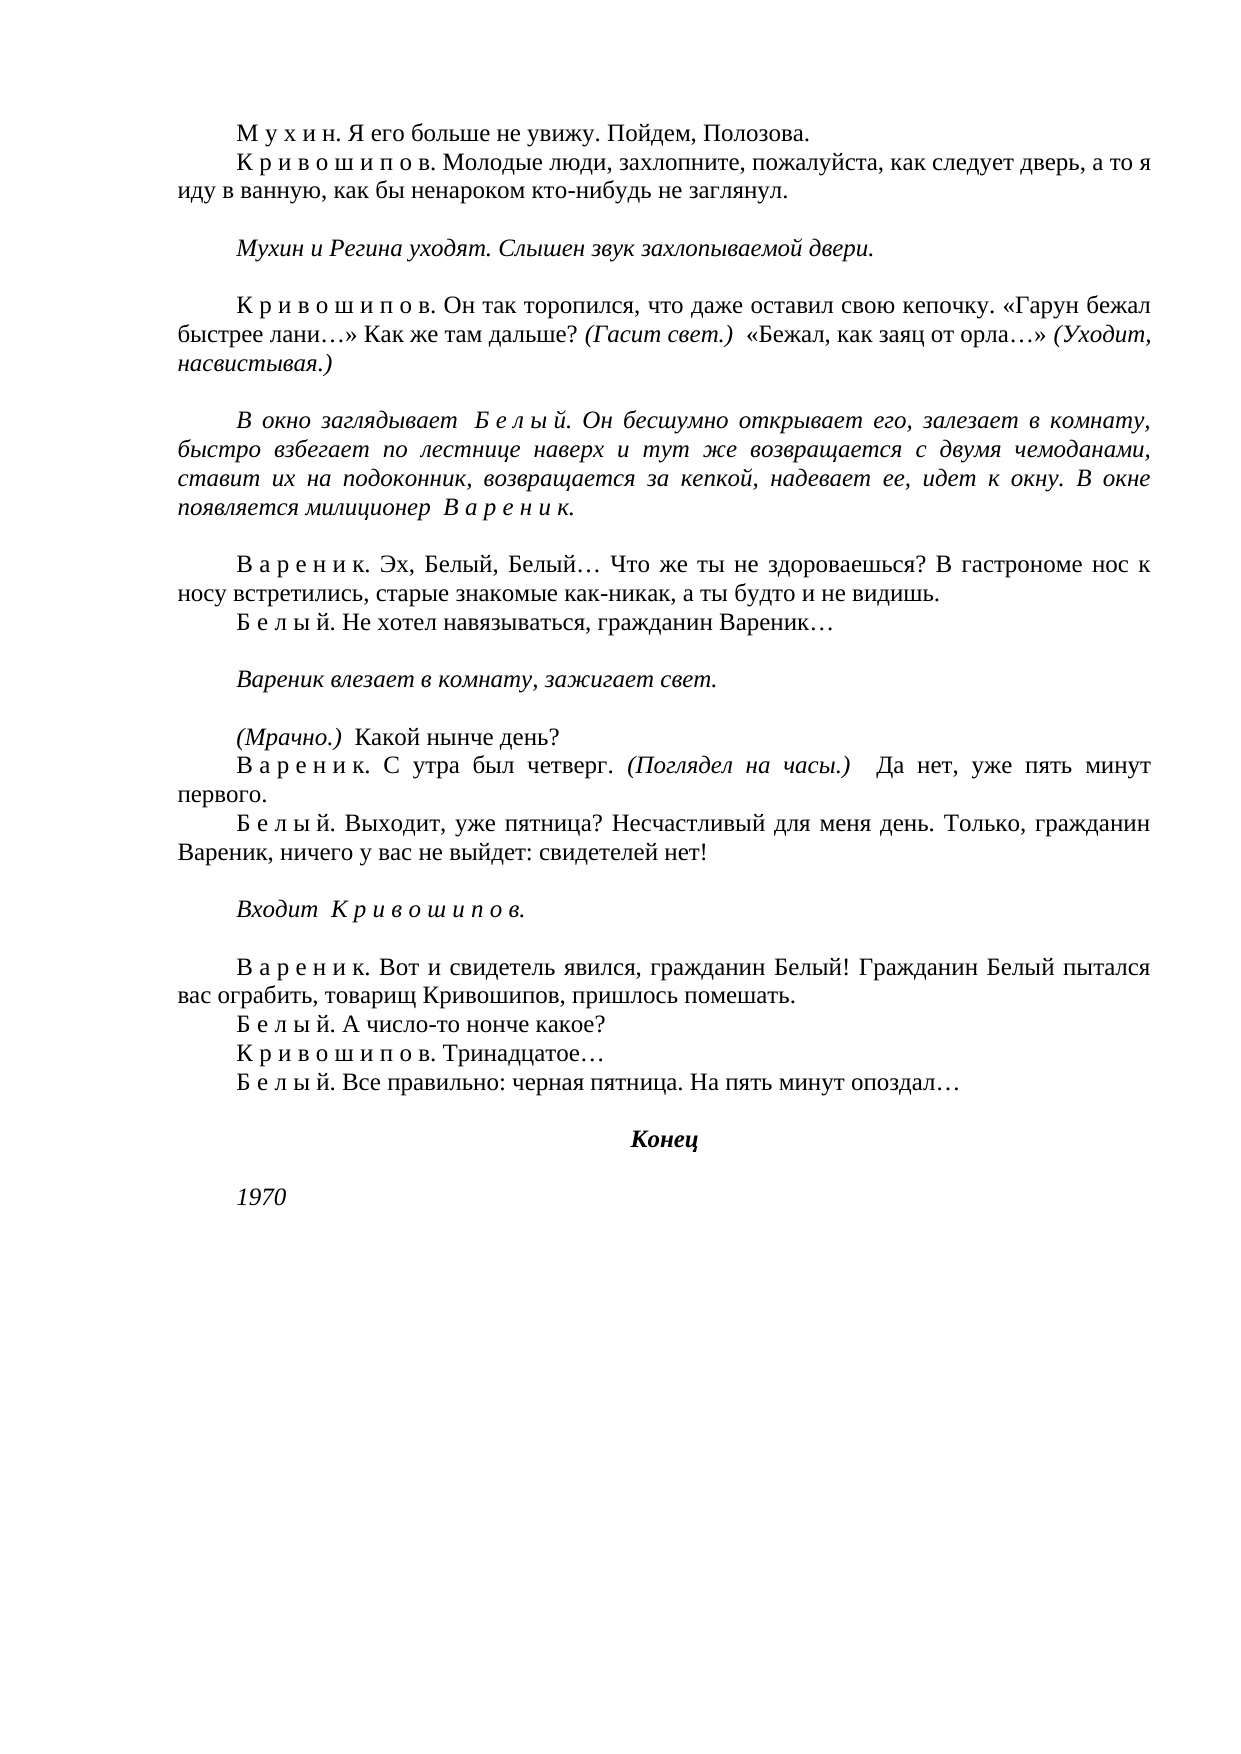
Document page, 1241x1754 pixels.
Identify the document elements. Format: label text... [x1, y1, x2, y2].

text В а р е н и к. С утра был четверг. (Поглядел на часы.) Да нет, уже пять минут первого. [177, 751, 1152, 808]
text К р и в о ш и п о в. Молодые люди, захлопните, пожалуйста, как следует дверь, а то я иду в ванную, как бы ненароком кто-нибудь не заглянул. [177, 147, 1152, 204]
text К р и в о ш и п о в. Тринадцатое… [177, 1038, 1152, 1067]
text Мухин и Регина уходят. Слышен звук захлопываемой двери. [177, 233, 1152, 262]
text (Мрачно.) Какой нынче день? [177, 722, 1152, 751]
text К р и в о ш и п о в. Он так торопился, что даже оставил свою кепочку. «Гарун бежал быстрее лани…» Как же там дальше? (Гасит свет.) «Бежал, как заяц от орла…» (Уходит, насвистывая.) [177, 291, 1152, 377]
text 1970 [177, 1182, 1152, 1211]
text Вареник влезает в комнату, зажигает свет. [177, 664, 1152, 693]
text В а р е н и к. Вот и свидетель явился, гражданин Белый! Гражданин Белый пытался вас ограбить, товарищ Кривошипов, пришлось помешать. [177, 952, 1152, 1009]
text Входит К р и в о ш и п о в. [177, 894, 1152, 923]
text М у х и н. Я его больше не увижу. Пойдем, Полозова. [177, 118, 1152, 147]
text В окно заглядывает Б е л ы й. Он бесшумно открывает его, залезает в комнату, быстро взбегает по лестнице наверх и тут же возвращается с двумя чемоданами, ставит их на подоконник, возвращается за кепкой, надевает ее, идет к окну. В окне появляется милиционер В а р е н и к. [177, 406, 1152, 521]
text Б е л ы й. Выходит, уже пятница? Несчастливый для меня день. Только, гражданин Вареник, ничего у вас не выйдет: свидетелей нет! [177, 808, 1152, 866]
text Б е л ы й. А число-то нонче какое? [177, 1009, 1152, 1038]
text В а р е н и к. Эх, Белый, Белый… Что же ты не здороваешься? В гастрономе нос к носу встретились, старые знакомые как-никак, а ты будто и не видишь. [177, 549, 1152, 607]
subtitle Конец [177, 1124, 1152, 1153]
text Б е л ы й. Не хотел навязываться, гражданин Вареник… [177, 607, 1152, 636]
text Б е л ы й. Все правильно: черная пятница. На пять минут опоздал… [177, 1067, 1152, 1096]
